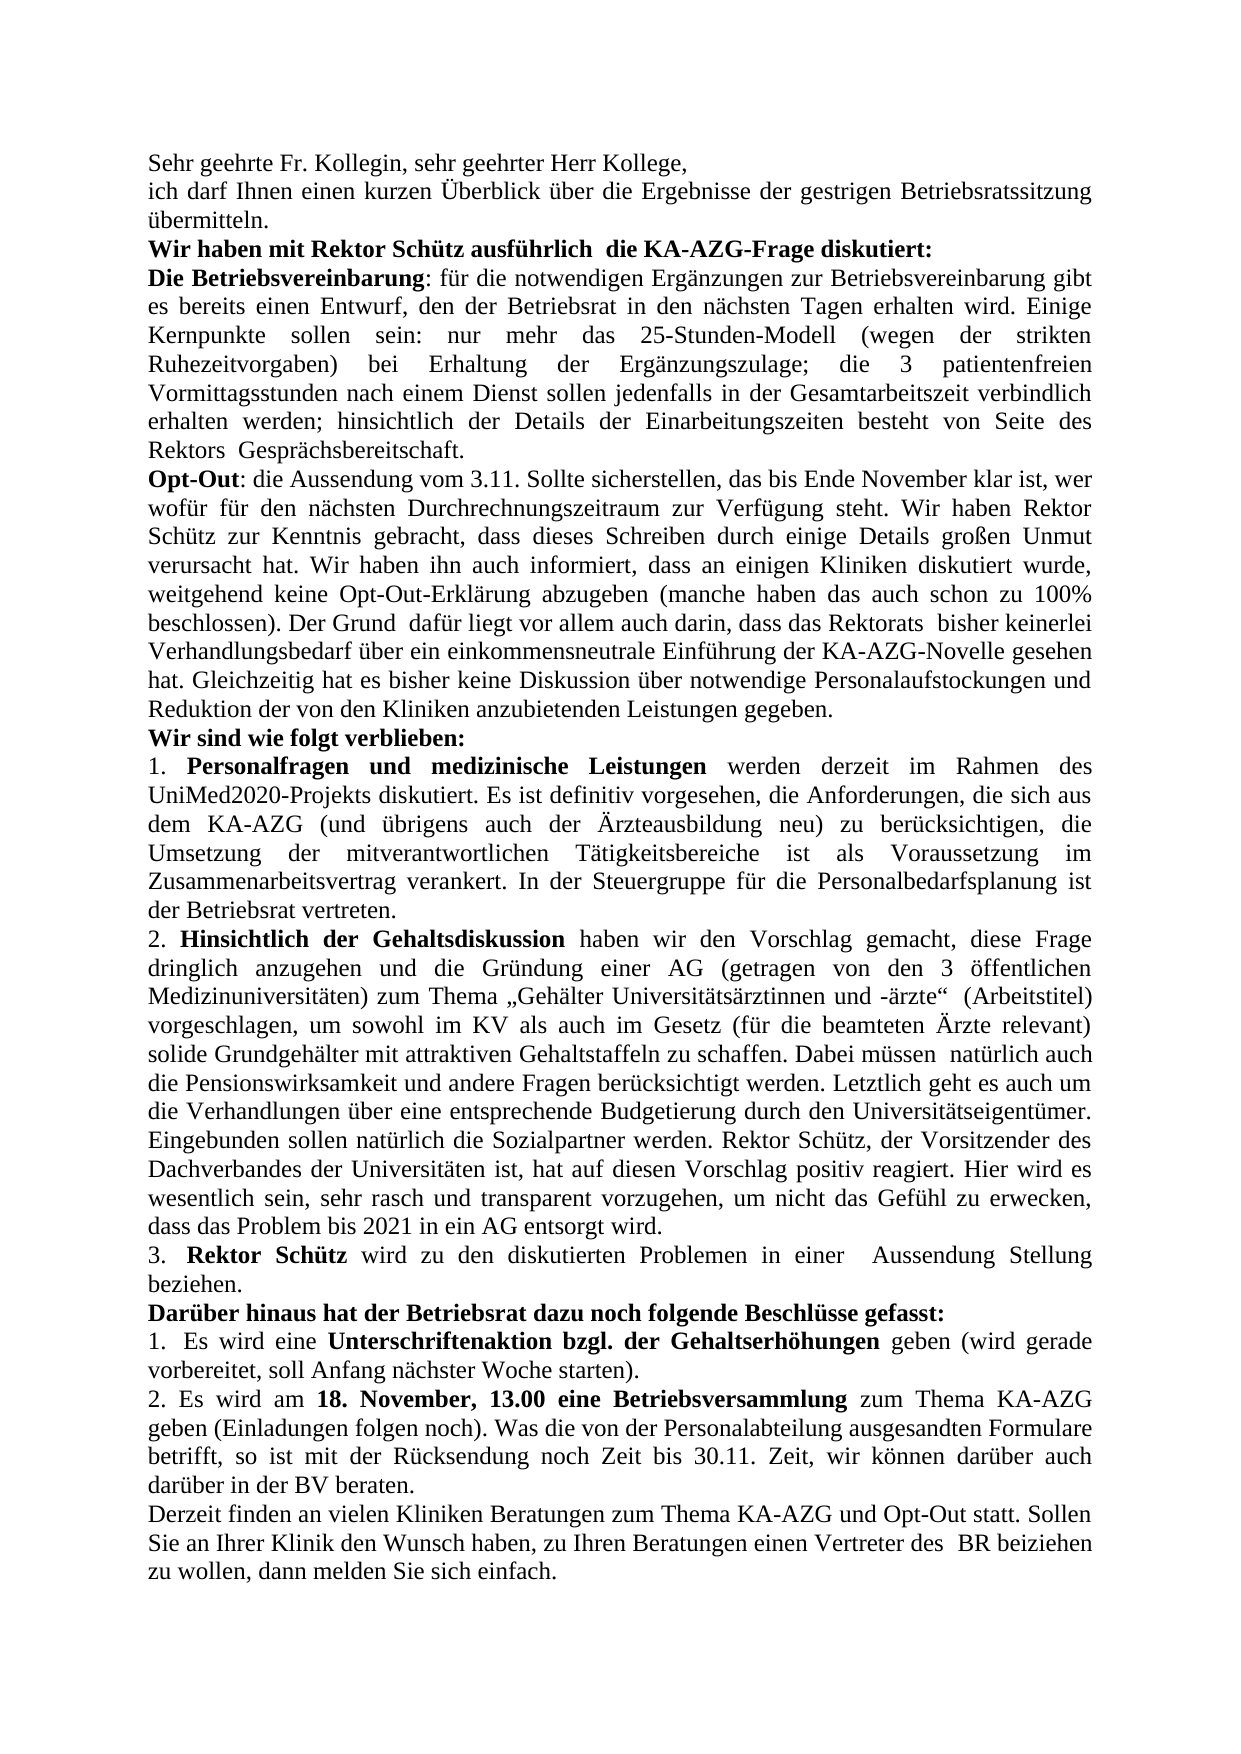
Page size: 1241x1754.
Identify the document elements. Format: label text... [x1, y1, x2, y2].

text 2. Hinsichtlich der Gehaltsdiskussion haben wir den Vorschlag gemacht, diese Frage dringlich anzugehen und die Gründung einer AG (getragen von den 3 öffentlichen Medizinuniversitäten) zum Thema „Gehälter Universitätsärztinnen und -ärzte“ (Arbeitstitel) vorgeschlagen, um sowohl im KV als auch im Gesetz (für die beamteten Ärzte relevant) solide Grundgehälter mit attraktiven Gehaltstaffeln zu schaffen. Dabei müssen natürlich auch die Pensionswirksamkeit und andere Fragen berücksichtigt werden. Letztlich geht es auch um die Verhandlungen über eine entsprechende Budgetierung durch den Universitätseigentümer. Eingebunden sollen natürlich die Sozialpartner werden. Rektor Schütz, der Vorsitzender des Dachverbandes der Universitäten ist, hat auf diesen Vorschlag positiv reagiert. Hier wird es wesentlich sein, sehr rasch und transparent vorzugehen, um nicht das Gefühl zu erwecken, dass das Problem bis 2021 in ein AG entsorgt wird. [148, 924, 1093, 1240]
text 2. Es wird am 18. November, 13.00 eine Betriebsversammlung zum Thema KA-AZG geben (Einladungen folgen noch). Was die von der Personalabteilung ausgesandten Formulare betrifft, so ist mit der Rücksendung noch Zeit bis 30.11. Zeit, wir können darüber auch darüber in der BV beraten. [148, 1384, 1093, 1499]
text Wir haben mit Rektor Schütz ausführlich die KA-AZG-Frage diskutiert: [148, 234, 1093, 263]
text 1. Es wird eine Unterschriftenaktion bzgl. der Gehaltserhöhungen geben (wird gerade vorbereitet, soll Anfang nächster Woche starten). [148, 1326, 1093, 1384]
text Die Betriebsvereinbarung: für die notwendigen Ergänzungen zur Betriebsvereinbarung gibt es bereits einen Entwurf, den der Betriebsrat in den nächsten Tagen erhalten wird. Einige Kernpunkte sollen sein: nur mehr das 25-Stunden-Modell (wegen der strikten Ruhezeitvorgaben) bei Erhaltung der Ergänzungszulage; die 3 patientenfreien Vormittagsstunden nach einem Dienst sollen jedenfalls in der Gesamtarbeitszeit verbindlich erhalten werden; hinsichtlich der Details der Einarbeitungszeiten besteht von Seite des Rektors Gesprächsbereitschaft. [148, 263, 1093, 464]
text 1. Personalfragen und medizinische Leistungen werden derzeit im Rahmen des UniMed2020-Projekts diskutiert. Es ist definitiv vorgesehen, die Anforderungen, die sich aus dem KA-AZG (und übrigens auch der Ärzteausbildung neu) zu berücksichtigen, die Umsetzung der mitverantwortlichen Tätigkeitsbereiche ist als Voraussetzung im Zusammenarbeitsvertrag verankert. In der Steuergruppe für die Personalbedarfsplanung ist der Betriebsrat vertreten. [148, 751, 1093, 924]
text Sehr geehrte Fr. Kollegin, sehr geehrter Herr Kollege, [148, 148, 1093, 176]
text ich darf Ihnen einen kurzen Überblick über die Ergebnisse der gestrigen Betriebsratssitzung übermitteln. [148, 176, 1093, 234]
text Opt-Out: die Aussendung vom 3.11. Sollte sicherstellen, das bis Ende November klar ist, wer wofür für den nächsten Durchrechnungszeitraum zur Verfügung steht. Wir haben Rektor Schütz zur Kenntnis gebracht, dass dieses Schreiben durch einige Details großen Unmut verursacht hat. Wir haben ihn auch informiert, dass an einigen Kliniken diskutiert wurde, weitgehend keine Opt-Out-Erklärung abzugeben (manche haben das auch schon zu 100% beschlossen). Der Grund dafür liegt vor allem auch darin, dass das Rektorats bisher keinerlei Verhandlungsbedarf über ein einkommensneutrale Einführung der KA-AZG-Novelle gesehen hat. Gleichzeitig hat es bisher keine Diskussion über notwendige Personalaufstockungen und Reduktion der von den Kliniken anzubietenden Leistungen gegeben. [148, 464, 1093, 723]
text Derzeit finden an vielen Kliniken Beratungen zum Thema KA-AZG und Opt-Out statt. Sollen Sie an Ihrer Klinik den Wunsch haben, zu Ihren Beratungen einen Vertreter des BR beiziehen zu wollen, dann melden Sie sich einfach. [148, 1499, 1093, 1585]
text Wir sind wie folgt verblieben: [148, 723, 1093, 751]
text Darüber hinaus hat der Betriebsrat dazu noch folgende Beschlüsse gefasst: [148, 1298, 1093, 1326]
text 3. Rektor Schütz wird zu den diskutierten Problemen in einer Aussendung Stellung beziehen. [148, 1240, 1093, 1298]
